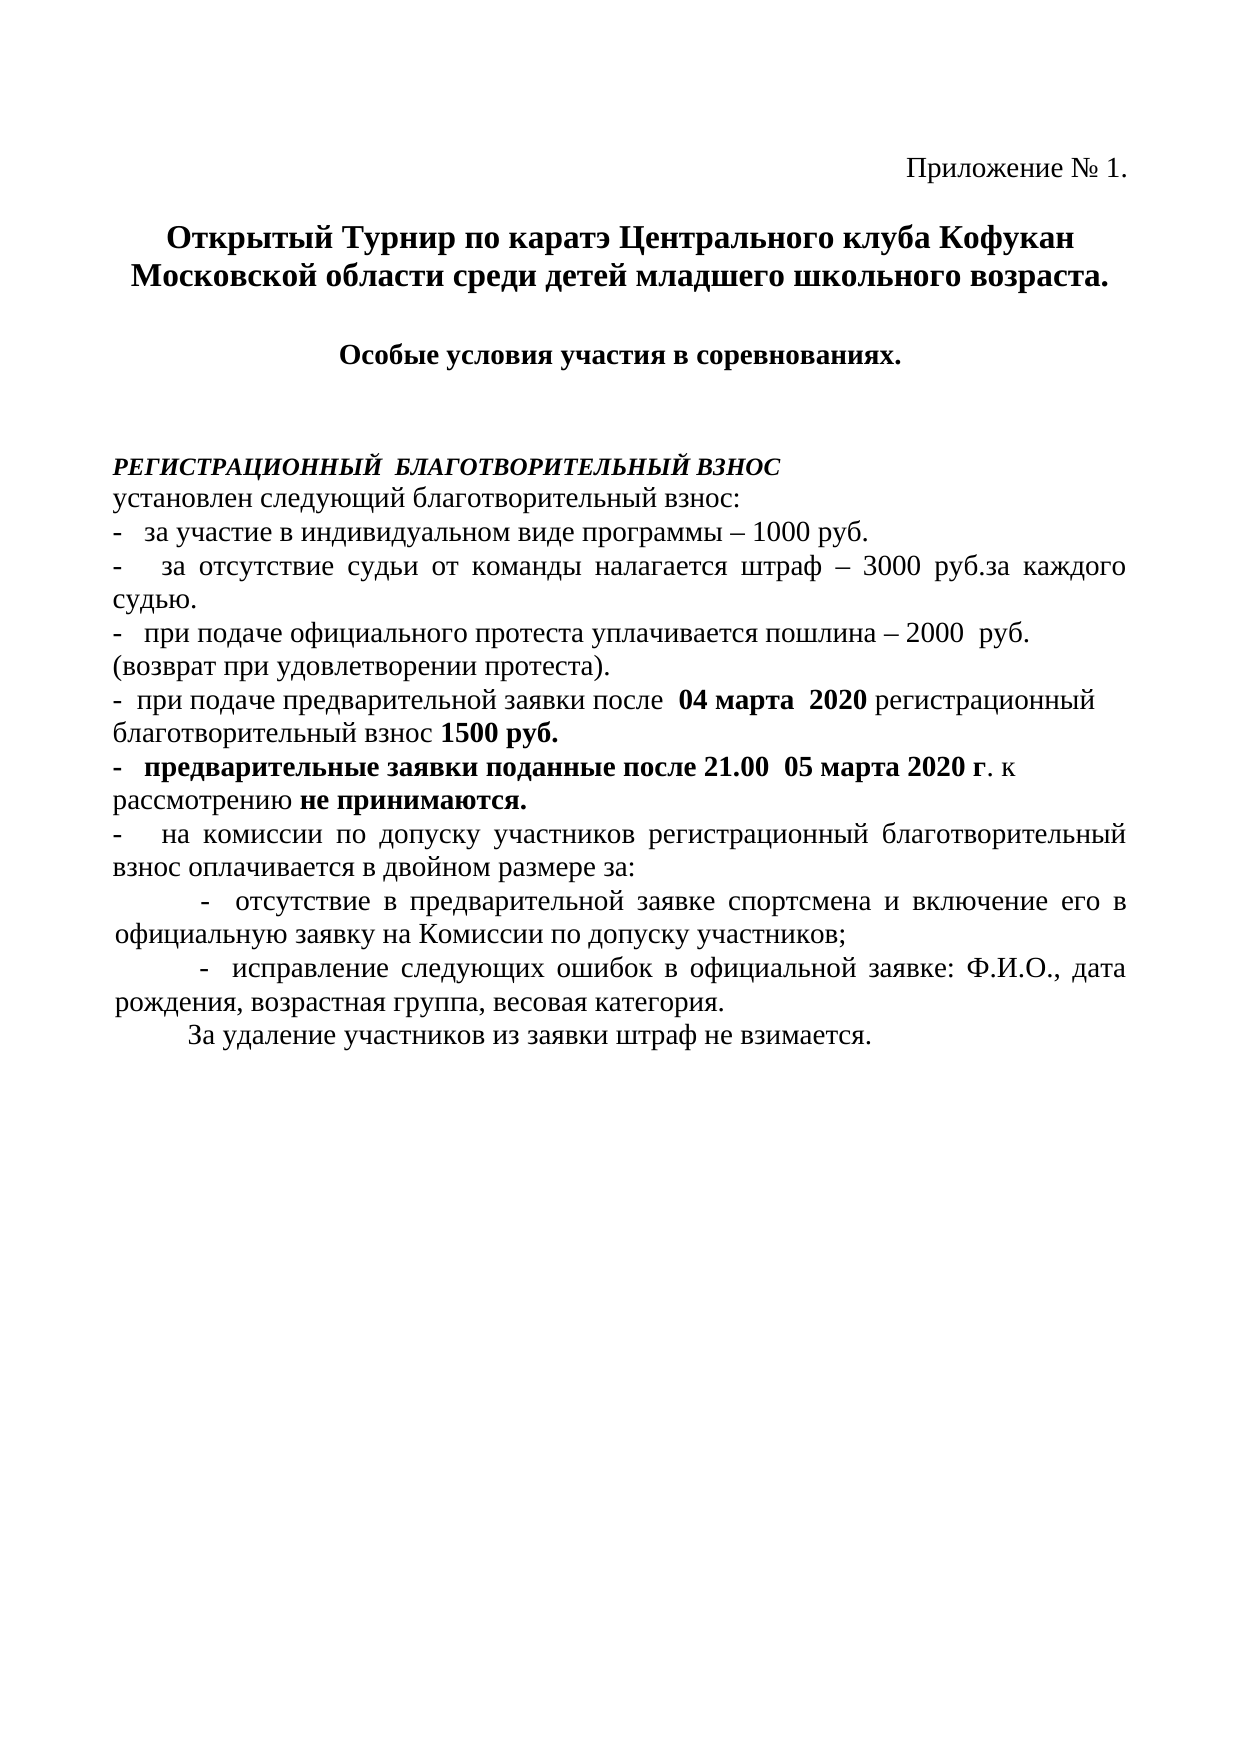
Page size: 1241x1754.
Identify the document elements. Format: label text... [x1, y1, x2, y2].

text За удаление участников из заявки штраф не взимается. [112, 1017, 1128, 1051]
text Приложение № 1. [112, 150, 1128, 183]
text - за участие в индивидуальном виде программы – 1000 руб. [112, 514, 1128, 548]
text - отсутствие в предварительной заявке спортсмена и включение его в официальную заявку на Комиссии по допуску участников; [114, 883, 1128, 950]
text - предварительные заявки поданные после 21.00 05 марта 2020 г. к рассмотрению не принимаются. [112, 749, 1128, 816]
text - на комиссии по допуску участников регистрационный благотворительный взнос оплачивается в двойном размере за: [112, 816, 1128, 883]
text - исправление следующих ошибок в официальной заявке: Ф.И.О., дата рождения, возрастная группа, весовая категория. [114, 950, 1128, 1017]
text Особые условия участия в соревнованиях. [112, 337, 1128, 370]
text РЕГИСТРАЦИОННЫЙ БЛАГОТВОРИТЕЛЬНЫЙ ВЗНОС [112, 452, 1128, 481]
text - при подаче предварительной заявки после 04 марта 2020 регистрационный благотворительный взнос 1500 руб. [112, 682, 1128, 749]
text Открытый Турнир по каратэ Центрального клуба Кофукан Московской области среди детей младшего школьного возраста. [112, 217, 1128, 294]
text - при подаче официального протеста уплачивается пошлина – 2000 руб. (возврат при удовлетворении протеста). [112, 615, 1128, 682]
text установлен следующий благотворительный взнос: [112, 481, 1128, 514]
text - за отсутствие судьи от команды налагается штраф – 3000 руб.за каждого судью. [112, 548, 1128, 615]
